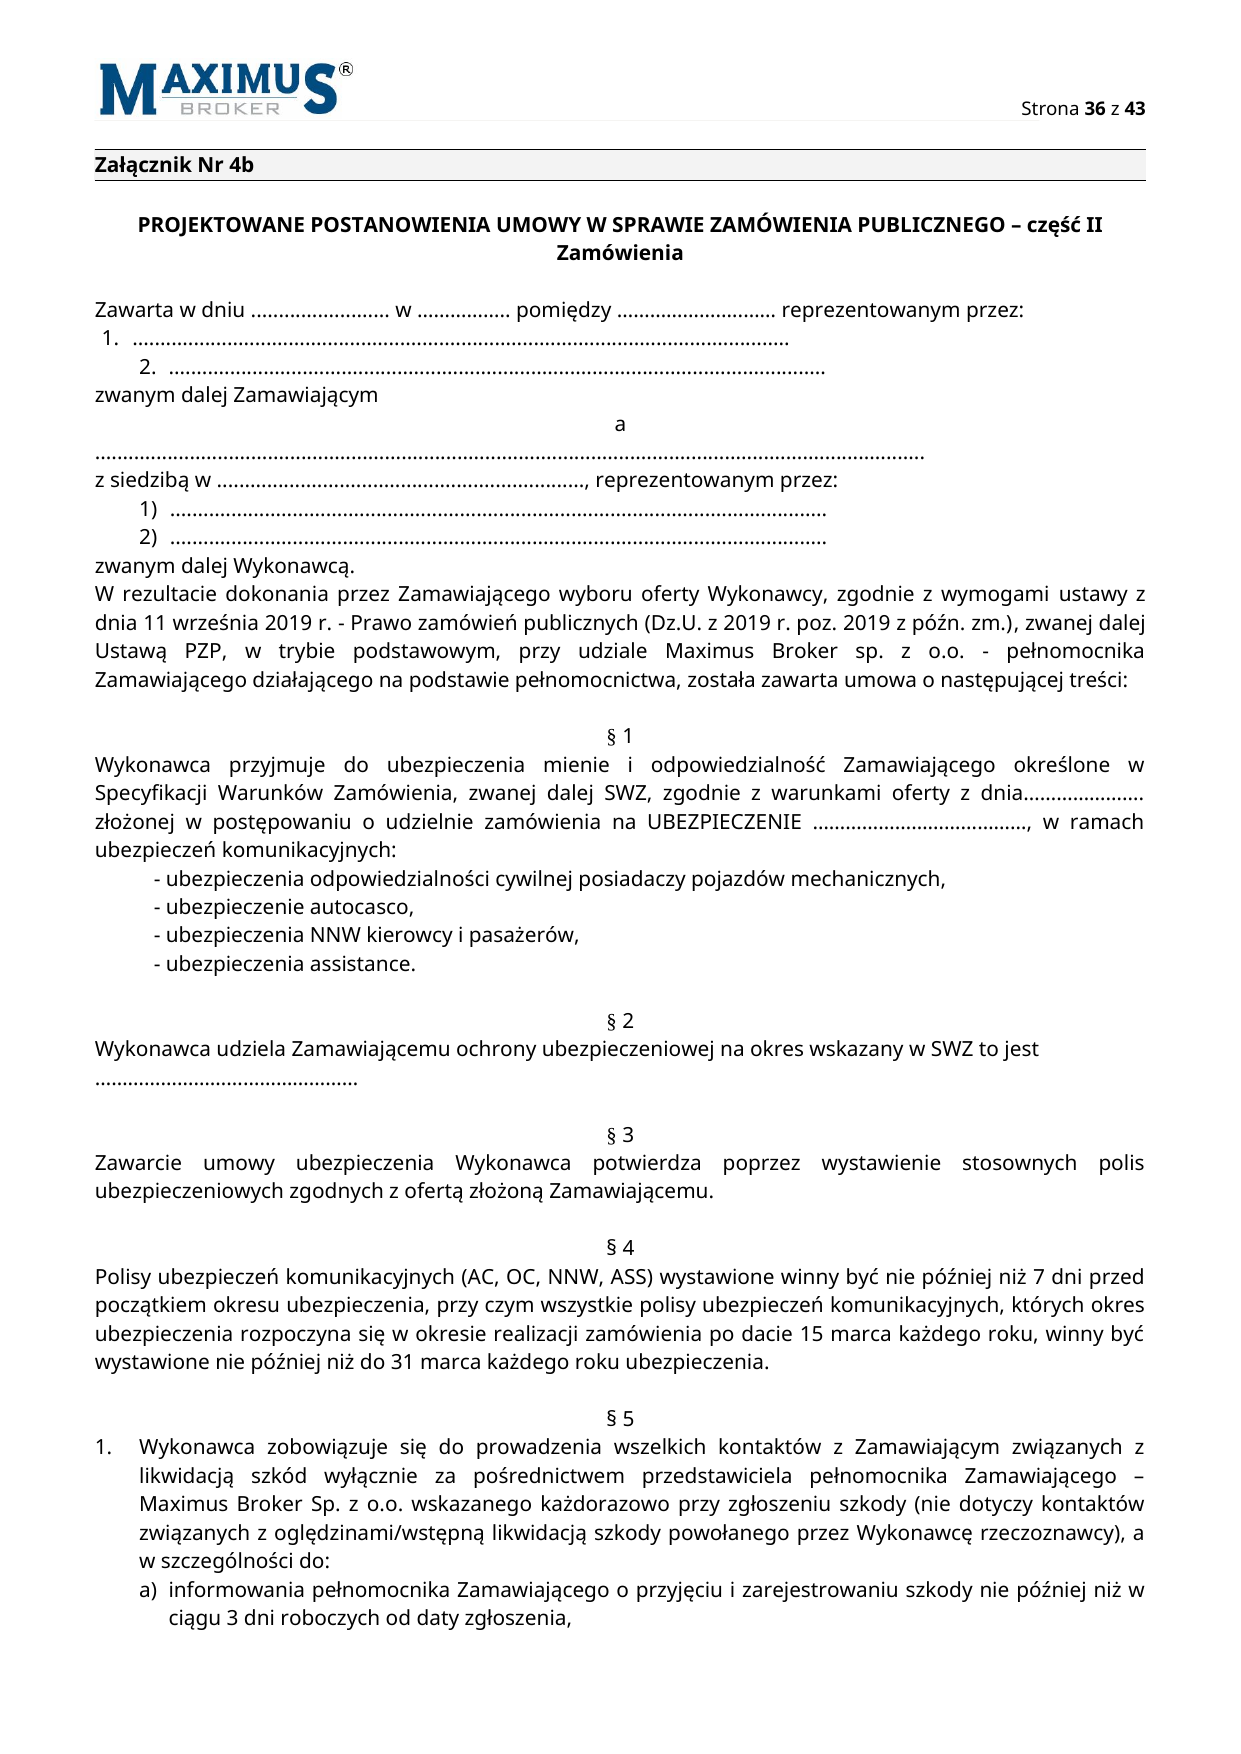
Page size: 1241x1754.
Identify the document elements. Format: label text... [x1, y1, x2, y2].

text - ubezpieczenia assistance. [153, 949, 1146, 977]
list ...................................................................................................................... [101, 323, 1146, 352]
picture [94, 58, 359, 119]
text zwanym dalej Wykonawcą. [94, 551, 1146, 579]
text - ubezpieczenie autocasco, [153, 892, 1146, 921]
text § 5 [94, 1404, 1146, 1432]
text z siedzibą w .................................................................., reprezentowanym przez: [94, 466, 1146, 494]
text Zawarcie umowy ubezpieczenia Wykonawca potwierdza poprzez wystawienie stosownych polis ubezpieczeniowych zgodnych z ofertą złożoną Zamawiającemu. [94, 1148, 1146, 1205]
subtitle Załącznik Nr 4b [94, 150, 1146, 181]
list ...................................................................................................................... [139, 494, 1146, 522]
text 1 [94, 722, 1146, 750]
text - ubezpieczenia odpowiedzialności cywilnej posiadaczy pojazdów mechanicznych, [153, 864, 1146, 892]
text ..................................................................................................................................................... [94, 437, 1146, 466]
text 2 [94, 1006, 1146, 1034]
list Wykonawca zobowiązuje się do prowadzenia wszelkich kontaktów z Zamawiającym związanych z likwidacją szkód wyłącznie za pośrednictwem przedstawiciela pełnomocnika Zamawiającego – Maximus Broker Sp. z o.o. wskazanego każdorazowo przy zgłoszeniu szkody (nie dotyczy kontaktów związanych z oględzinami/wstępną likwidacją szkody powołanego przez Wykonawcę rzeczoznawcy), a w szczególności do: [94, 1432, 1146, 1575]
text § 4 [94, 1233, 1146, 1262]
text Polisy ubezpieczeń komunikacyjnych (AC, OC, NNW, ASS) wystawione winny być nie później niż 7 dni przed początkiem okresu ubezpieczenia, przy czym wszystkie polisy ubezpieczeń komunikacyjnych, których okres ubezpieczenia rozpoczyna się w okresie realizacji zamówienia po dacie 15 marca każdego roku, winny być wystawione nie później niż do 31 marca każdego roku ubezpieczenia. [94, 1262, 1146, 1376]
list ...................................................................................................................... [139, 522, 1146, 551]
text Wykonawca przyjmuje do ubezpieczenia mienie i odpowiedzialność Zamawiającego określone w Specyfikacji Warunków Zamówienia, zwanej dalej SWZ, zgodnie z warunkami oferty z dnia…………………. złożonej w postępowaniu o udzielnie zamówienia na UBEZPIECZENIE …………………………………, w ramach ubezpieczeń komunikacyjnych: [94, 750, 1146, 864]
text a [94, 409, 1146, 437]
text zwanym dalej Zamawiającym [94, 380, 1146, 409]
text Wykonawca udziela Zamawiającemu ochrony ubezpieczeniowej na okres wskazany w SWZ to jest ………………………………………… [94, 1034, 1146, 1091]
text Zawarta w dniu ......................... w …………….. pomiędzy ……………….….…… reprezentowanym przez: [94, 295, 1146, 323]
text 3 [94, 1120, 1146, 1148]
text PROJEKTOWANE POSTANOWIENIA UMOWY W SPRAWIE ZAMÓWIENIA PUBLICZNEGO – część II Zamówienia [94, 210, 1146, 267]
text - ubezpieczenia NNW kierowcy i pasażerów, [153, 921, 1146, 949]
list informowania pełnomocnika Zamawiającego o przyjęciu i zarejestrowaniu szkody nie później niż w ciągu 3 dni roboczych od daty zgłoszenia, [139, 1575, 1146, 1632]
list ...................................................................................................................... [139, 352, 1146, 380]
text W rezultacie dokonania przez Zamawiającego wyboru oferty Wykonawcy, zgodnie z wymogami ustawy z dnia 11 września 2019 r. - Prawo zamówień publicznych (Dz.U. z 2019 r. poz. 2019 z późn. zm.), zwanej dalej Ustawą PZP, w trybie podstawowym, przy udziale Maximus Broker sp. z o.o. - pełnomocnika Zamawiającego działającego na podstawie pełnomocnictwa, została zawarta umowa o następującej treści: [94, 579, 1146, 693]
